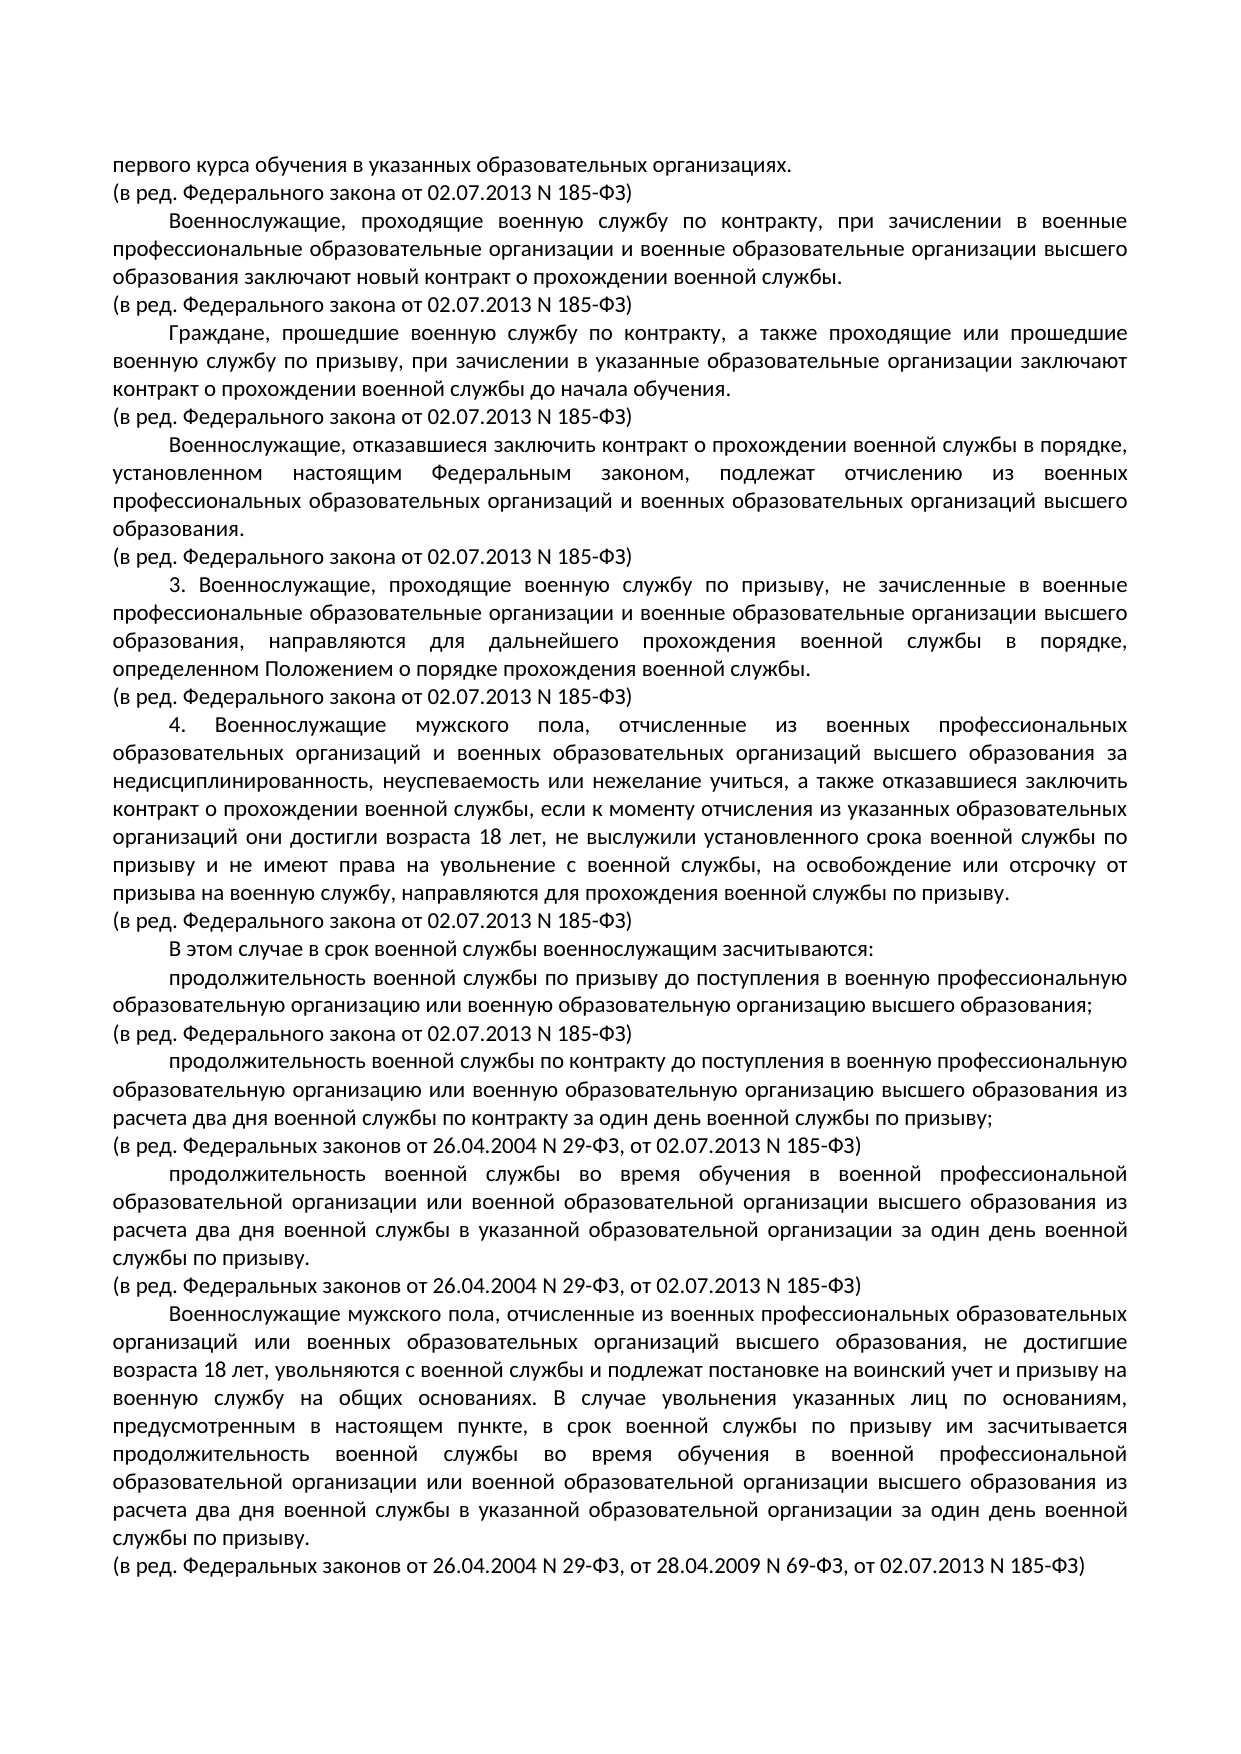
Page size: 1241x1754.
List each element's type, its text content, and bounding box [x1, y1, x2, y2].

text Военнослужащие, проходящие военную службу по контракту, при зачислении в военные профессиональные образовательные организации и военные образовательные организации высшего образования заключают новый контракт о прохождении военной службы. [112, 206, 1128, 290]
text продолжительность военной службы во время обучения в военной профессиональной образовательной организации или военной образовательной организации высшего образования из расчета два дня военной службы в указанной образовательной организации за один день военной службы по призыву. [112, 1159, 1128, 1271]
text (в ред. Федерального закона от 02.07.2013 N 185-ФЗ) [112, 682, 1128, 710]
text (в ред. Федеральных законов от 26.04.2004 N 29-ФЗ, от 02.07.2013 N 185-ФЗ) [112, 1271, 1128, 1299]
text (в ред. Федеральных законов от 26.04.2004 N 29-ФЗ, от 02.07.2013 N 185-ФЗ) [112, 1131, 1128, 1159]
text В этом случае в срок военной службы военнослужащим засчитываются: [112, 934, 1128, 963]
text (в ред. Федерального закона от 02.07.2013 N 185-ФЗ) [112, 290, 1128, 318]
text Военнослужащие, отказавшиеся заключить контракт о прохождении военной службы в порядке, установленном настоящим Федеральным законом, подлежат отчислению из военных профессиональных образовательных организаций и военных образовательных организаций высшего образования. [112, 430, 1128, 542]
text 3. Военнослужащие, проходящие военную службу по призыву, не зачисленные в военные профессиональные образовательные организации и военные образовательные организации высшего образования, направляются для дальнейшего прохождения военной службы в порядке, определенном Положением о порядке прохождения военной службы. [112, 570, 1128, 682]
text (в ред. Федеральных законов от 26.04.2004 N 29-ФЗ, от 28.04.2009 N 69-ФЗ, от 02.07.2013 N 185-ФЗ) [112, 1551, 1128, 1579]
text продолжительность военной службы по контракту до поступления в военную профессиональную образовательную организацию или военную образовательную организацию высшего образования из расчета два дня военной службы по контракту за один день военной службы по призыву; [112, 1047, 1128, 1131]
text (в ред. Федерального закона от 02.07.2013 N 185-ФЗ) [112, 542, 1128, 570]
text продолжительность военной службы по призыву до поступления в военную профессиональную образовательную организацию или военную образовательную организацию высшего образования; [112, 963, 1128, 1019]
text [112, 150, 1128, 178]
text (в ред. Федерального закона от 02.07.2013 N 185-ФЗ) [112, 402, 1128, 430]
text Военнослужащие мужского пола, отчисленные из военных профессиональных образовательных организаций или военных образовательных организаций высшего образования, не достигшие возраста 18 лет, увольняются с военной службы и подлежат постановке на воинский учет и призыву на военную службу на общих основаниях. В случае увольнения указанных лиц по основаниям, предусмотренным в настоящем пункте, в срок военной службы по призыву им засчитывается продолжительность военной службы во время обучения в военной профессиональной образовательной организации или военной образовательной организации высшего образования из расчета два дня военной службы в указанной образовательной организации за один день военной службы по призыву. [112, 1299, 1128, 1551]
text (в ред. Федерального закона от 02.07.2013 N 185-ФЗ) [112, 178, 1128, 206]
text (в ред. Федерального закона от 02.07.2013 N 185-ФЗ) [112, 907, 1128, 934]
text Граждане, прошедшие военную службу по контракту, а также проходящие или прошедшие военную службу по призыву, при зачислении в указанные образовательные организации заключают контракт о прохождении военной службы до начала обучения. [112, 318, 1128, 402]
text (в ред. Федерального закона от 02.07.2013 N 185-ФЗ) [112, 1019, 1128, 1047]
text 4. Военнослужащие мужского пола, отчисленные из военных профессиональных образовательных организаций и военных образовательных организаций высшего образования за недисциплинированность, неуспеваемость или нежелание учиться, а также отказавшиеся заключить контракт о прохождении военной службы, если к моменту отчисления из указанных образовательных организаций они достигли возраста 18 лет, не выслужили установленного срока военной службы по призыву и не имеют права на увольнение с военной службы, на освобождение или отсрочку от призыва на военную службу, направляются для прохождения военной службы по призыву. [112, 710, 1128, 907]
